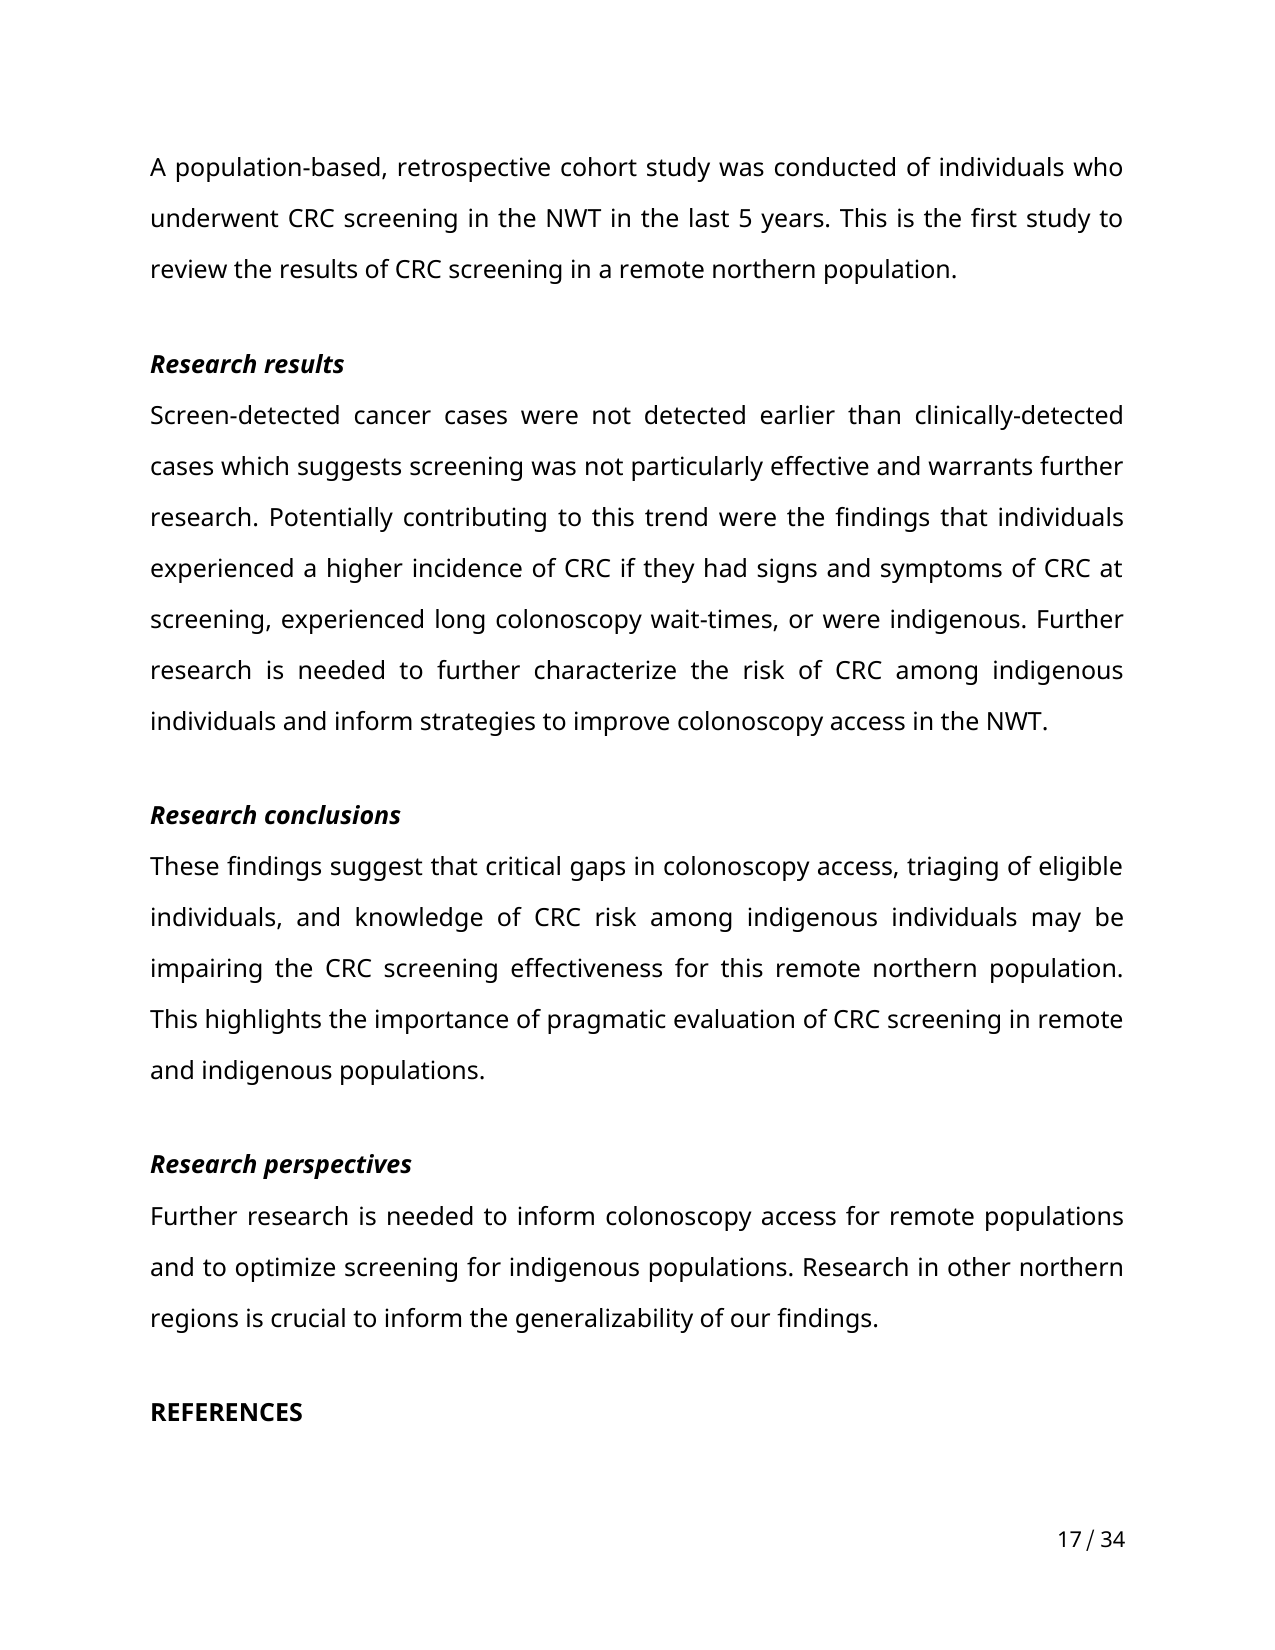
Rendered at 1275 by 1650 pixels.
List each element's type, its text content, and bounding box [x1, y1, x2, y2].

text A population-based, retrospective cohort study was conducted of individuals who underwent CRC screening in the NWT in the last 5 years. This is the first study to review the results of CRC screening in a remote northern population. [150, 150, 1125, 286]
text Further research is needed to inform colonoscopy access for remote populations and to optimize screening for indigenous populations. Research in other northern regions is crucial to inform the generalizability of our findings. [150, 1198, 1125, 1334]
text These findings suggest that critical gaps in colonoscopy access, triaging of eligible individuals, and knowledge of CRC risk among indigenous individuals may be impairing the CRC screening effectiveness for this remote northern population. This highlights the importance of pragmatic evaluation of CRC screening in remote and indigenous populations. [150, 849, 1125, 1087]
text Research perspectives [150, 1147, 1125, 1181]
text REFERENCES [150, 1394, 1125, 1428]
text Screen-detected cancer cases were not detected earlier than clinically-detected cases which suggests screening was not particularly effective and warrants further research. Potentially contributing to this trend were the findings that individuals experienced a higher incidence of CRC if they had signs and symptoms of CRC at screening, experienced long colonoscopy wait-times, or were indigenous. Further research is needed to further characterize the risk of CRC among indigenous individuals and inform strategies to improve colonoscopy access in the NWT. [150, 397, 1125, 738]
text Research results [150, 346, 1125, 380]
text Research conclusions [150, 798, 1125, 832]
